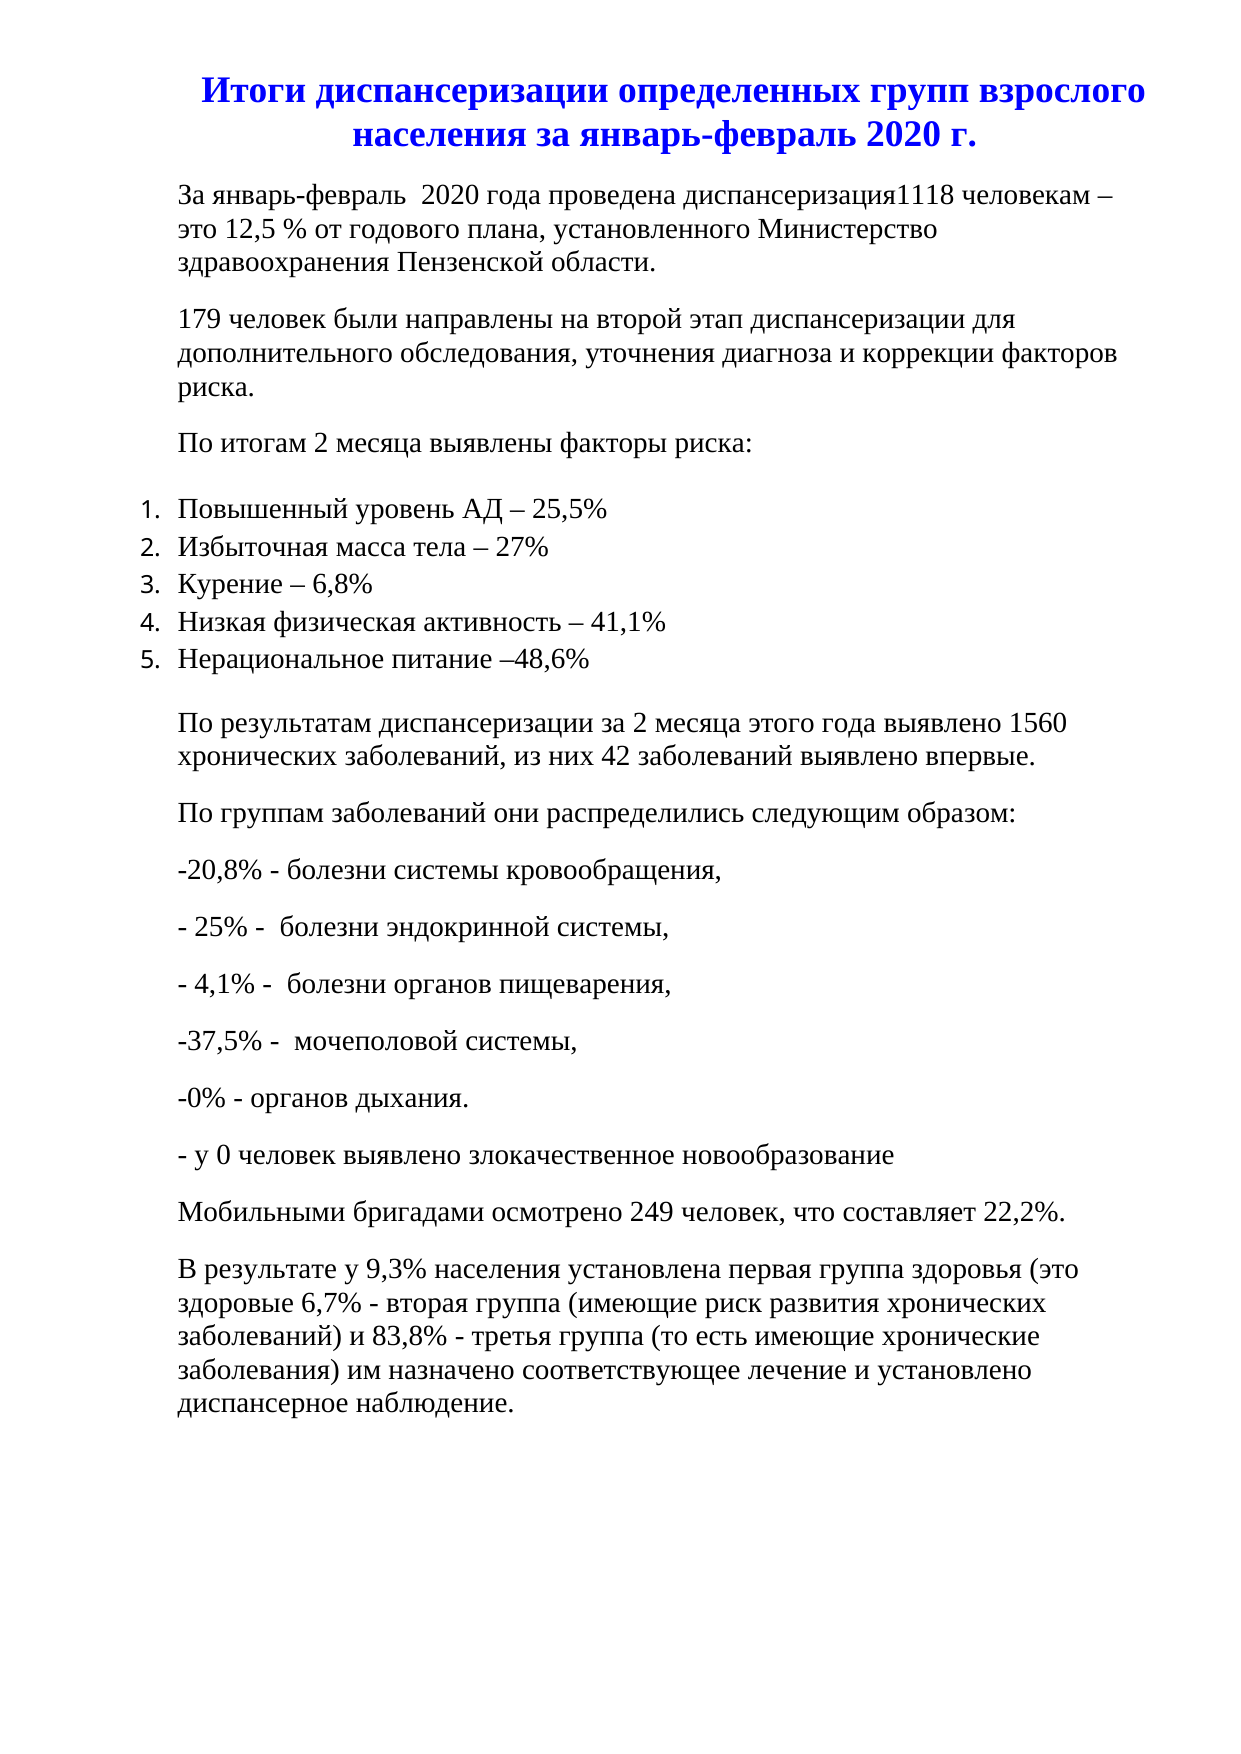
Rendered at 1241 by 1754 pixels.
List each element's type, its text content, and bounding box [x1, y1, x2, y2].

text Итоги диспансеризации определенных групп взрослого населения за январь-февраль 2020 г. [177, 68, 1152, 154]
text По итогам 2 месяца выявлены факторы риска: [177, 426, 1152, 459]
text За январь-февраль 2020 года проведена диспансеризация1118 человекам – это 12,5 % от годового плана, установленного Министерство здравоохранения Пензенской области. [177, 177, 1152, 278]
text - у 0 человек выявлено злокачественное новообразование [177, 1137, 1152, 1171]
list Избыточная масса тела – 27% [140, 526, 1152, 563]
list Нерациональное питание –48,6% [140, 638, 1152, 676]
text - 4,1% - болезни органов пищеварения, [177, 966, 1152, 1000]
text По результатам диспансеризации за 2 месяца этого года выявлено 1560 хронических заболеваний, из них 42 заболеваний выявлено впервые. [177, 705, 1152, 772]
text В результате у 9,3% населения установлена первая группа здоровья (это здоровые 6,7% - вторая группа (имеющие риск развития хронических заболеваний) и 83,8% - третья группа (то есть имеющие хронические заболевания) им назначено соответствующее лечение и установлено диспансерное наблюдение. [177, 1251, 1152, 1419]
list Повышенный уровень АД – 25,5% [140, 488, 1152, 526]
text - 25% - болезни эндокринной системы, [177, 909, 1152, 943]
list Низкая физическая активность – 41,1% [140, 601, 1152, 638]
text По группам заболеваний они распределились следующим образом: [177, 796, 1152, 829]
text 179 человек были направлены на второй этап диспансеризации для дополнительного обследования, уточнения диагноза и коррекции факторов риска. [177, 302, 1152, 402]
list Курение – 6,8% [140, 563, 1152, 601]
text Мобильными бригадами осмотрено 249 человек, что составляет 22,2%. [177, 1194, 1152, 1228]
text -0% - органов дыхания. [177, 1080, 1152, 1114]
text -37,5% - мочеполовой системы, [177, 1023, 1152, 1057]
text -20,8% - болезни системы кровообращения, [177, 852, 1152, 886]
